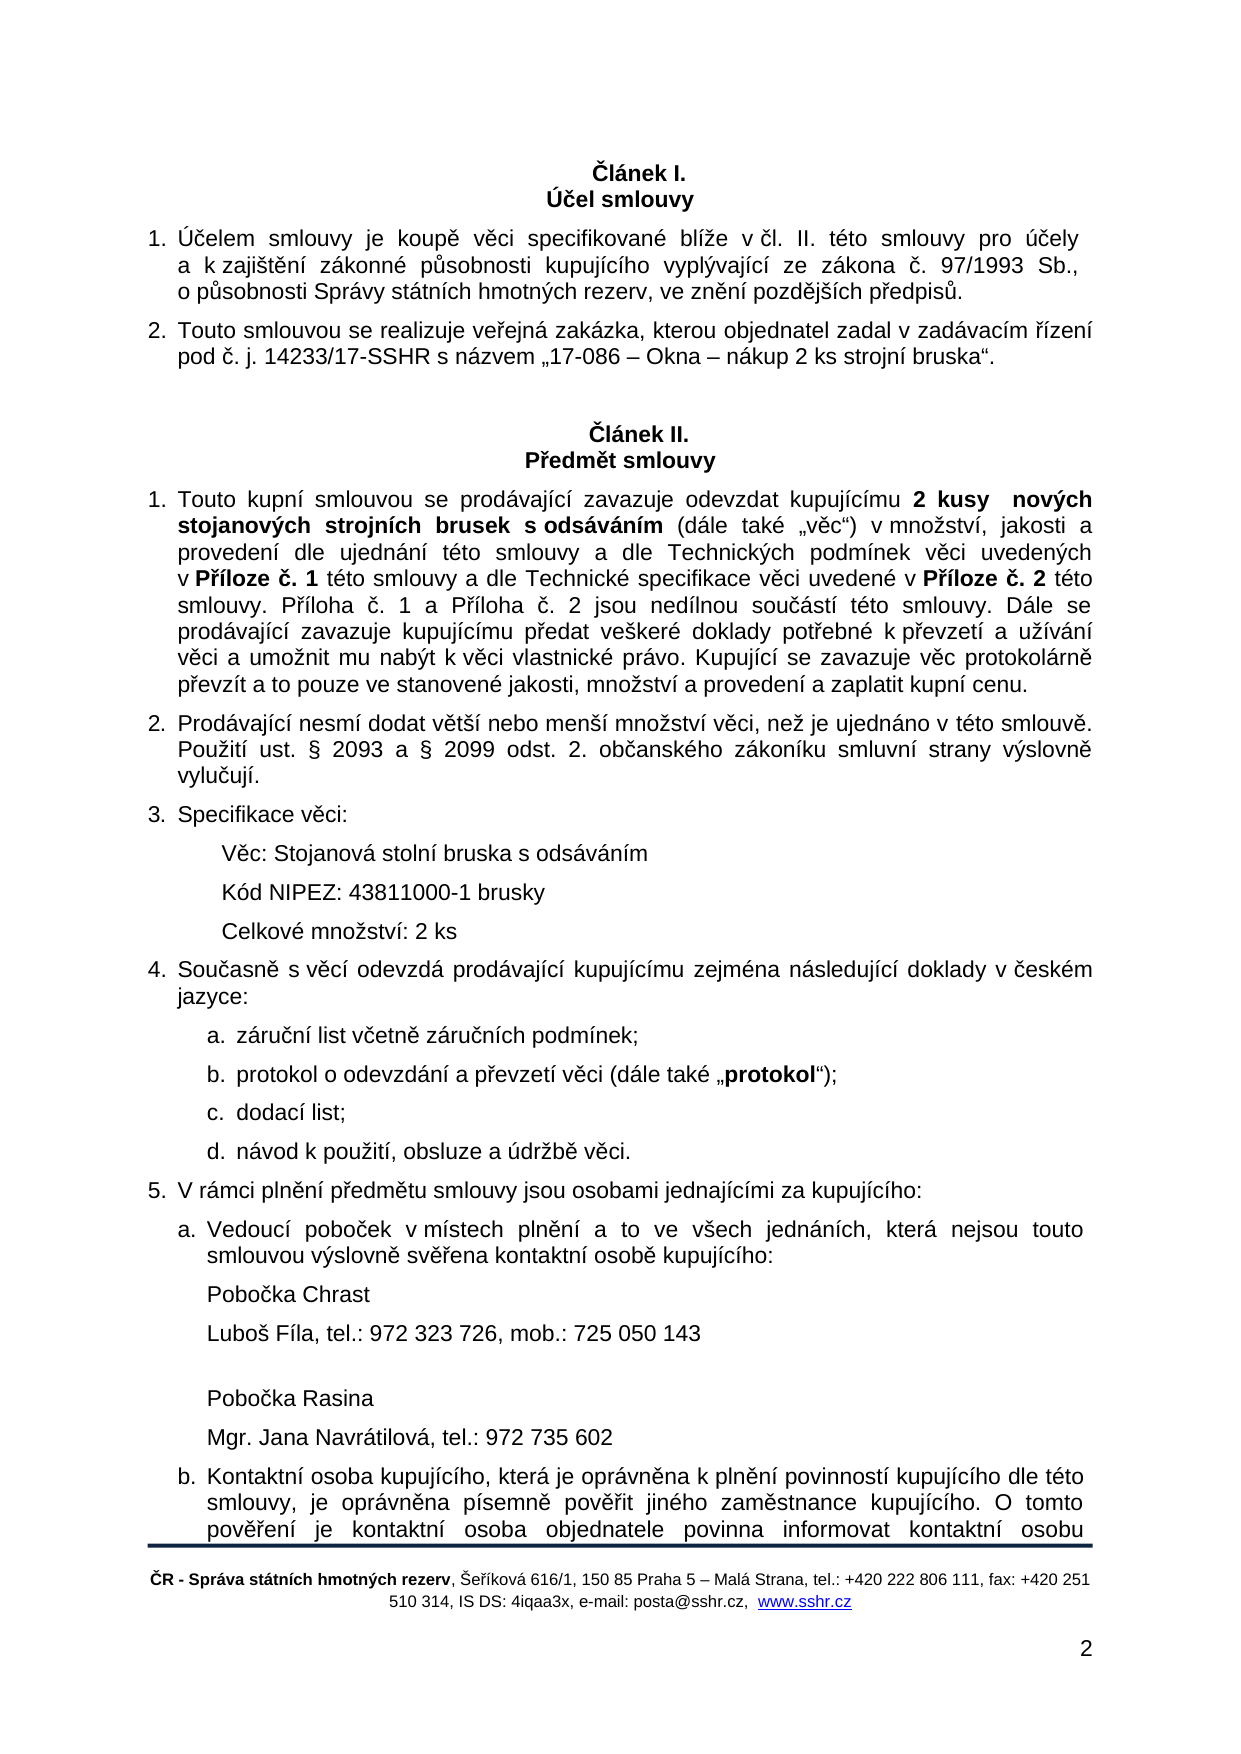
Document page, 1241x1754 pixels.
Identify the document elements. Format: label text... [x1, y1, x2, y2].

list Kód NIPEZ: 43811000-1 brusky [221, 879, 1093, 905]
list Celkové množství: 2 ks [221, 918, 1093, 944]
list Specifikace věci: [148, 801, 1093, 827]
list návod k použití, obsluze a údržbě věci. [207, 1138, 1093, 1164]
list Prodávající nesmí dodat větší nebo menší množství věci, než je ujednáno v této smlouvě. Použití ust. § 2093 a § 2099 odst. 2. občanského zákoníku smluvní strany výslovně vylučují. [148, 709, 1093, 788]
text Mgr. Jana Navrátilová, tel.: 972 735 602 [207, 1424, 1084, 1450]
list Touto kupní smlouvou se prodávající zavazuje odevzdat kupujícímu 2 kusy nových stojanových strojních brusek s odsáváním (dále také „věc“) v množství, jakosti a provedení dle ujednání této smlouvy a dle Technických podmínek věci uvedených v Příloze č. 1 této smlouvy a dle Technické specifikace věci uvedené v Příloze č. 2 této smlouvy. Příloha č. 1 a Příloha č. 2 jsou nedílnou součástí této smlouvy. Dále se prodávající zavazuje kupujícímu předat veškeré doklady potřebné k převzetí a užívání věci a umožnit mu nabýt k věci vlastnické právo. Kupující se zavazuje věc protokolárně převzít a to pouze ve stanovené jakosti, množství a provedení a zaplatit kupní cenu. [148, 486, 1093, 697]
list Účelem smlouvy je koupě věci specifikované blíže v čl. II. této smlouvy pro účely a k zajištění zákonné působnosti kupujícího vyplývající ze zákona č. 97/1993 Sb., o působnosti Správy státních hmotných rezerv, ve znění pozdějších předpisů. [148, 225, 1093, 304]
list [177, 1463, 1084, 1542]
subtitle Článek II. [185, 421, 1093, 447]
list Touto smlouvou se realizuje veřejná zakázka, kterou objednatel zadal v zadávacím řízení pod č. j. 14233/17-SSHR s názvem „17-086 – Okna – nákup 2 ks strojní bruska“. [148, 317, 1093, 369]
text Účel smlouvy [148, 186, 1093, 213]
text Pobočka Rasina [207, 1359, 1084, 1412]
list Vedoucí poboček v místech plnění a to ve všech jednáních, která nejsou touto smlouvou výslovně svěřena kontaktní osobě kupujícího: [177, 1216, 1084, 1269]
text Předmět smlouvy [148, 447, 1093, 474]
list dodací list; [207, 1099, 1093, 1126]
list Současně s věcí odevzdá prodávající kupujícímu zejména následující doklady v českém jazyce: [148, 956, 1093, 1009]
list V rámci plnění předmětu smlouvy jsou osobami jednajícími za kupujícího: [148, 1177, 1093, 1203]
list Věc: Stojanová stolní bruska s odsáváním [221, 840, 1093, 866]
text Pobočka Chrast [207, 1281, 1084, 1307]
text Luboš Fíla, tel.: 972 323 726, mob.: 725 050 143 [207, 1320, 1084, 1346]
subtitle Článek I. [185, 160, 1093, 186]
list záruční list včetně záručních podmínek; [207, 1022, 1093, 1048]
list protokol o odevzdání a převzetí věci (dále také „protokol“); [207, 1061, 1093, 1087]
